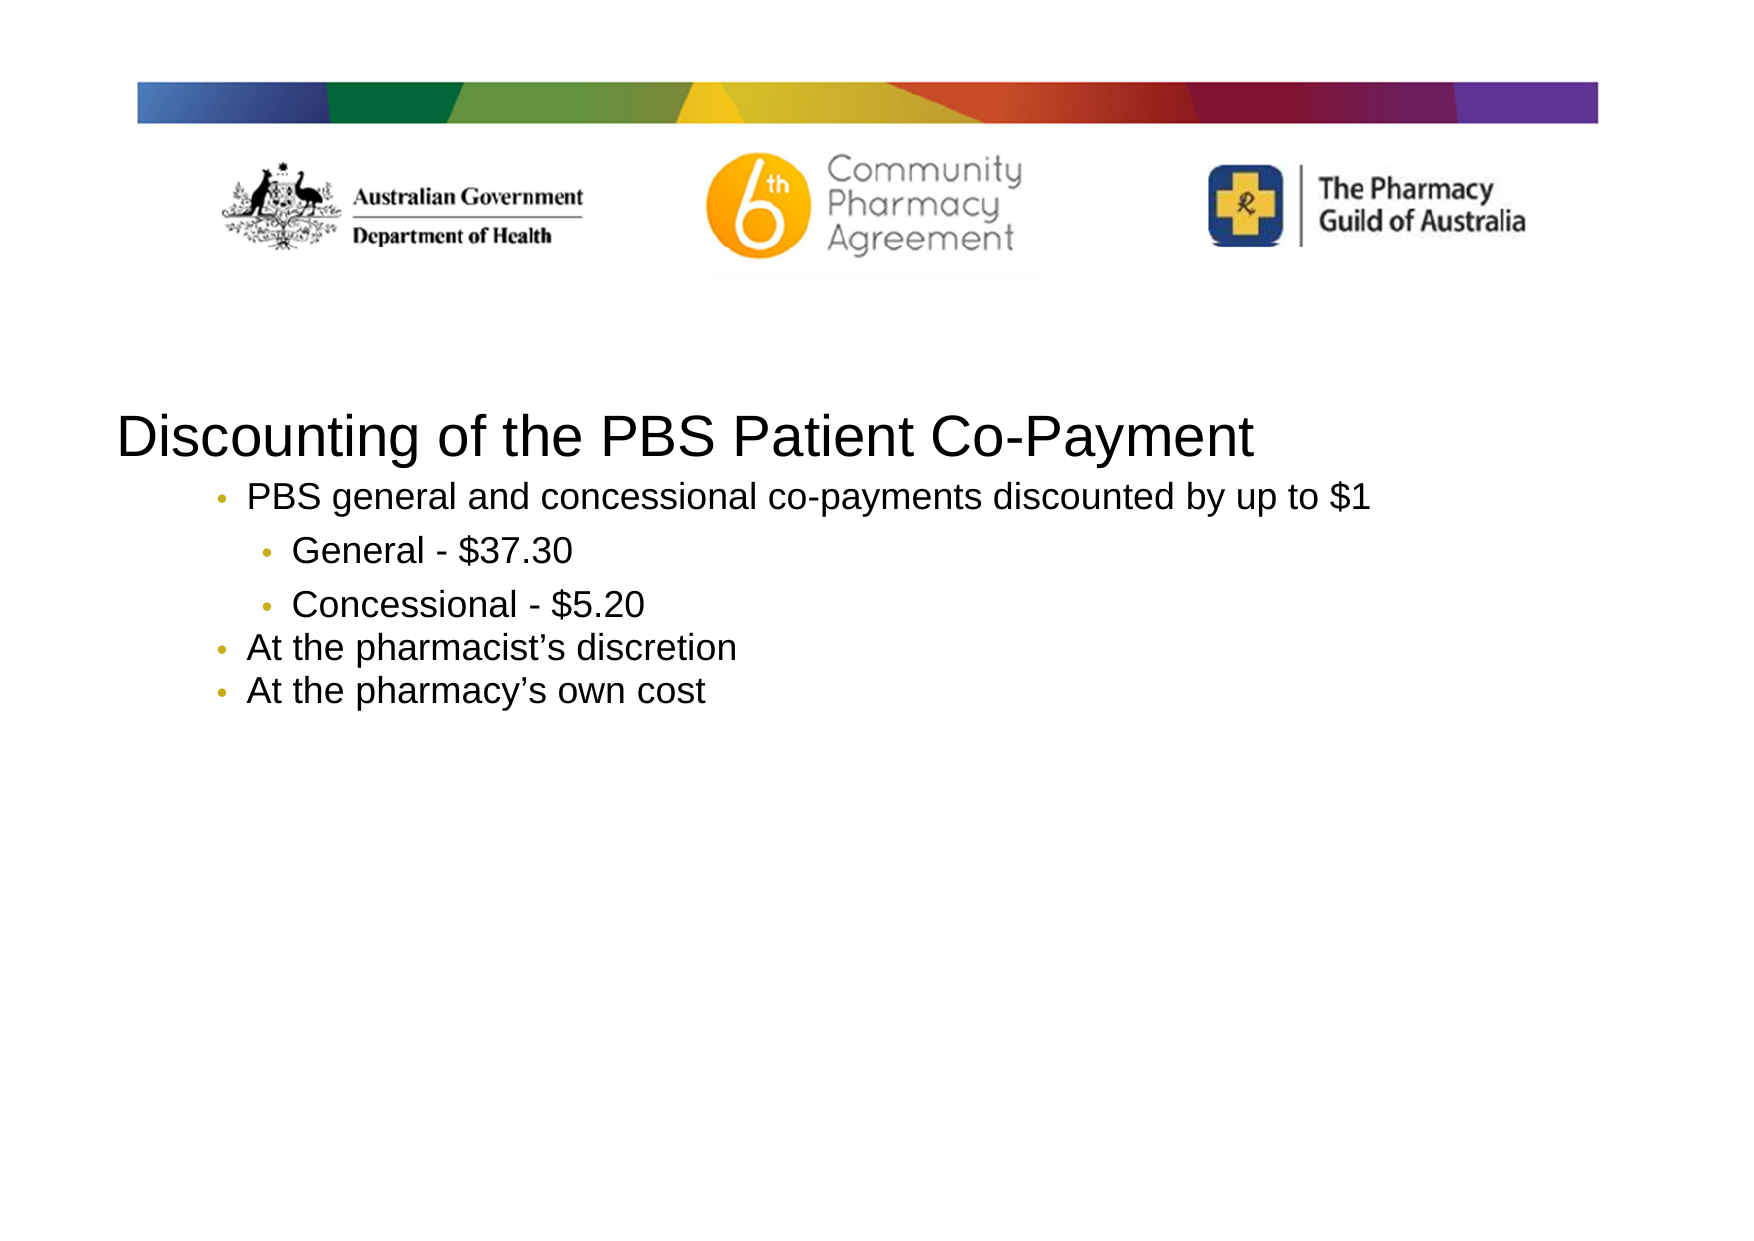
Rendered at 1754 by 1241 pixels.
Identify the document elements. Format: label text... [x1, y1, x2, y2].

list Concessional - $5.20 [261, 582, 1639, 625]
list At the pharmacist’s discretion [216, 625, 1639, 668]
picture [114, 57, 1640, 285]
list At the pharmacy’s own cost [216, 668, 1639, 712]
list General - $37.30 [261, 528, 1639, 571]
subtitle Discounting of the PBS Patient Co-Payment [117, 402, 1639, 469]
list PBS general and concessional co-payments discounted by up to $1 [216, 474, 1639, 517]
